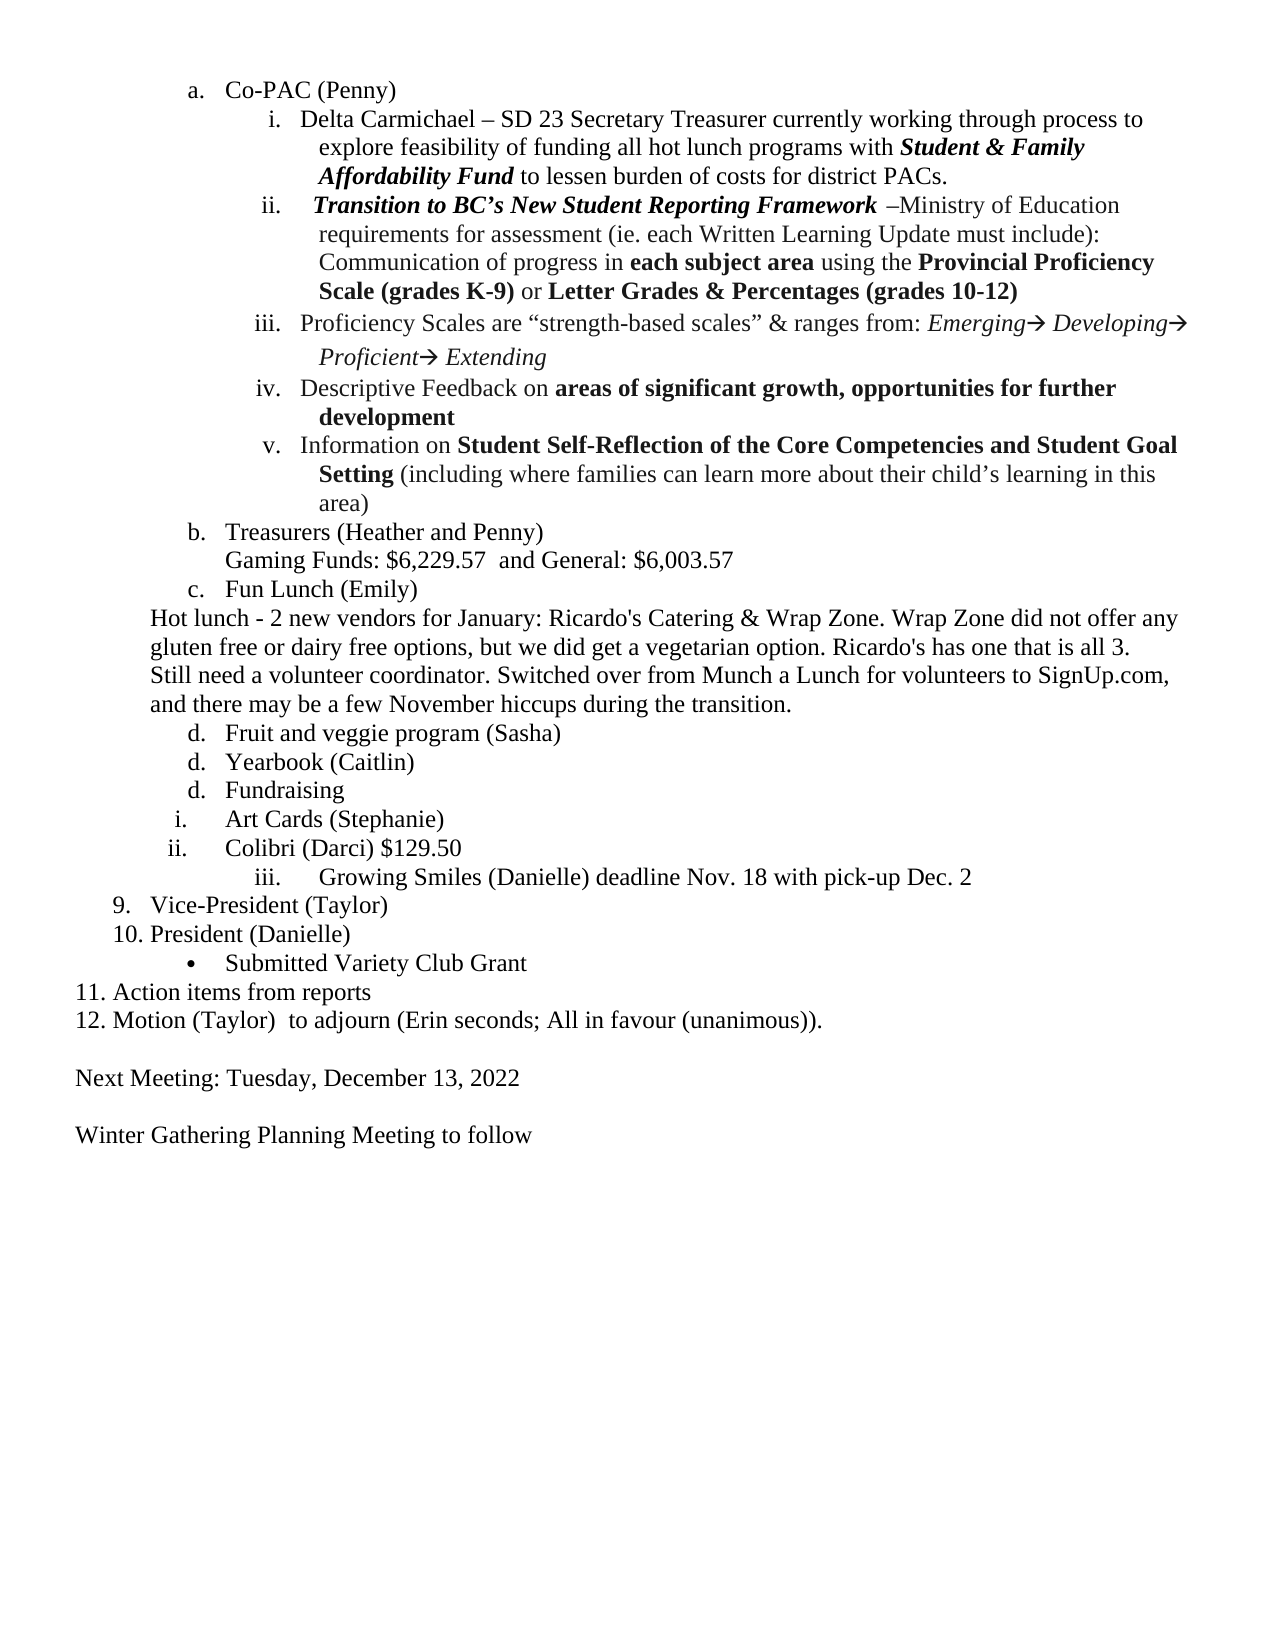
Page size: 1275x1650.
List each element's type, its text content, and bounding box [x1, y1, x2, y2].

list Fun Lunch (Emily) [187, 574, 1200, 603]
list Co-PAC (Penny) [187, 75, 1200, 104]
text Hot lunch - 2 new vendors for January: Ricardo's Catering & Wrap Zone. Wrap Zone did not offer any gluten free or dairy free options, but we did get a vegetarian option. Ricardo's has one that is all 3. [150, 603, 1200, 661]
list Growing Smiles (Danielle) deadline Nov. 18 with pick-up Dec. 2 [281, 862, 1200, 891]
text 11. Action items from reports [75, 977, 1200, 1006]
list Submitted Variety Club Grant [187, 948, 1200, 977]
list Vice-President (Taylor) [112, 891, 1200, 919]
list Proficiency Scales are “strength-based scales” & ranges from: Emerging🡪 Developing🡪 Proficient🡪 Extending [281, 305, 1200, 373]
text Next Meeting: Tuesday, December 13, 2022 [75, 1063, 1200, 1092]
text Still need a volunteer coordinator. Switched over from Munch a Lunch for volunteers to SignUp.com, and there may be a few November hiccups during the transition. [150, 661, 1200, 718]
list Art Cards (Stephanie) [187, 804, 1200, 833]
text 12. Motion (Taylor) to adjourn (Erin seconds; All in favour (unanimous)). [75, 1006, 1200, 1034]
list Transition to BC’s New Student Reporting Framework –Ministry of Education requirements for assessment (ie. each Written Learning Update must include): Communication of progress in each subject area using the Provincial Proficiency Scale (grades K-9) or Letter Grades & Percentages (grades 10-12) [281, 190, 1200, 305]
list Information on Student Self-Reflection of the Core Competencies and Student Goal Setting (including where families can learn more about their child’s learning in this area) [281, 431, 1200, 517]
list Fundraising [187, 776, 1200, 804]
list Descriptive Feedback on areas of significant growth, opportunities for further development [281, 373, 1200, 431]
list Treasurers (Heather and Penny) Gaming Funds: $6,229.57 and General: $6,003.57 [187, 517, 1200, 574]
text Winter Gathering Planning Meeting to follow [75, 1121, 1200, 1149]
list President (Danielle) [112, 919, 1200, 948]
list Colibri (Darci) $129.50 [187, 833, 1200, 862]
list Delta Carmichael – SD 23 Secretary Treasurer currently working through process to explore feasibility of funding all hot lunch programs with Student & Family Affordability Fund to lessen burden of costs for district PACs. [281, 104, 1200, 190]
list Fruit and veggie program (Sasha) [187, 718, 1200, 747]
list Yearbook (Caitlin) [187, 747, 1200, 776]
